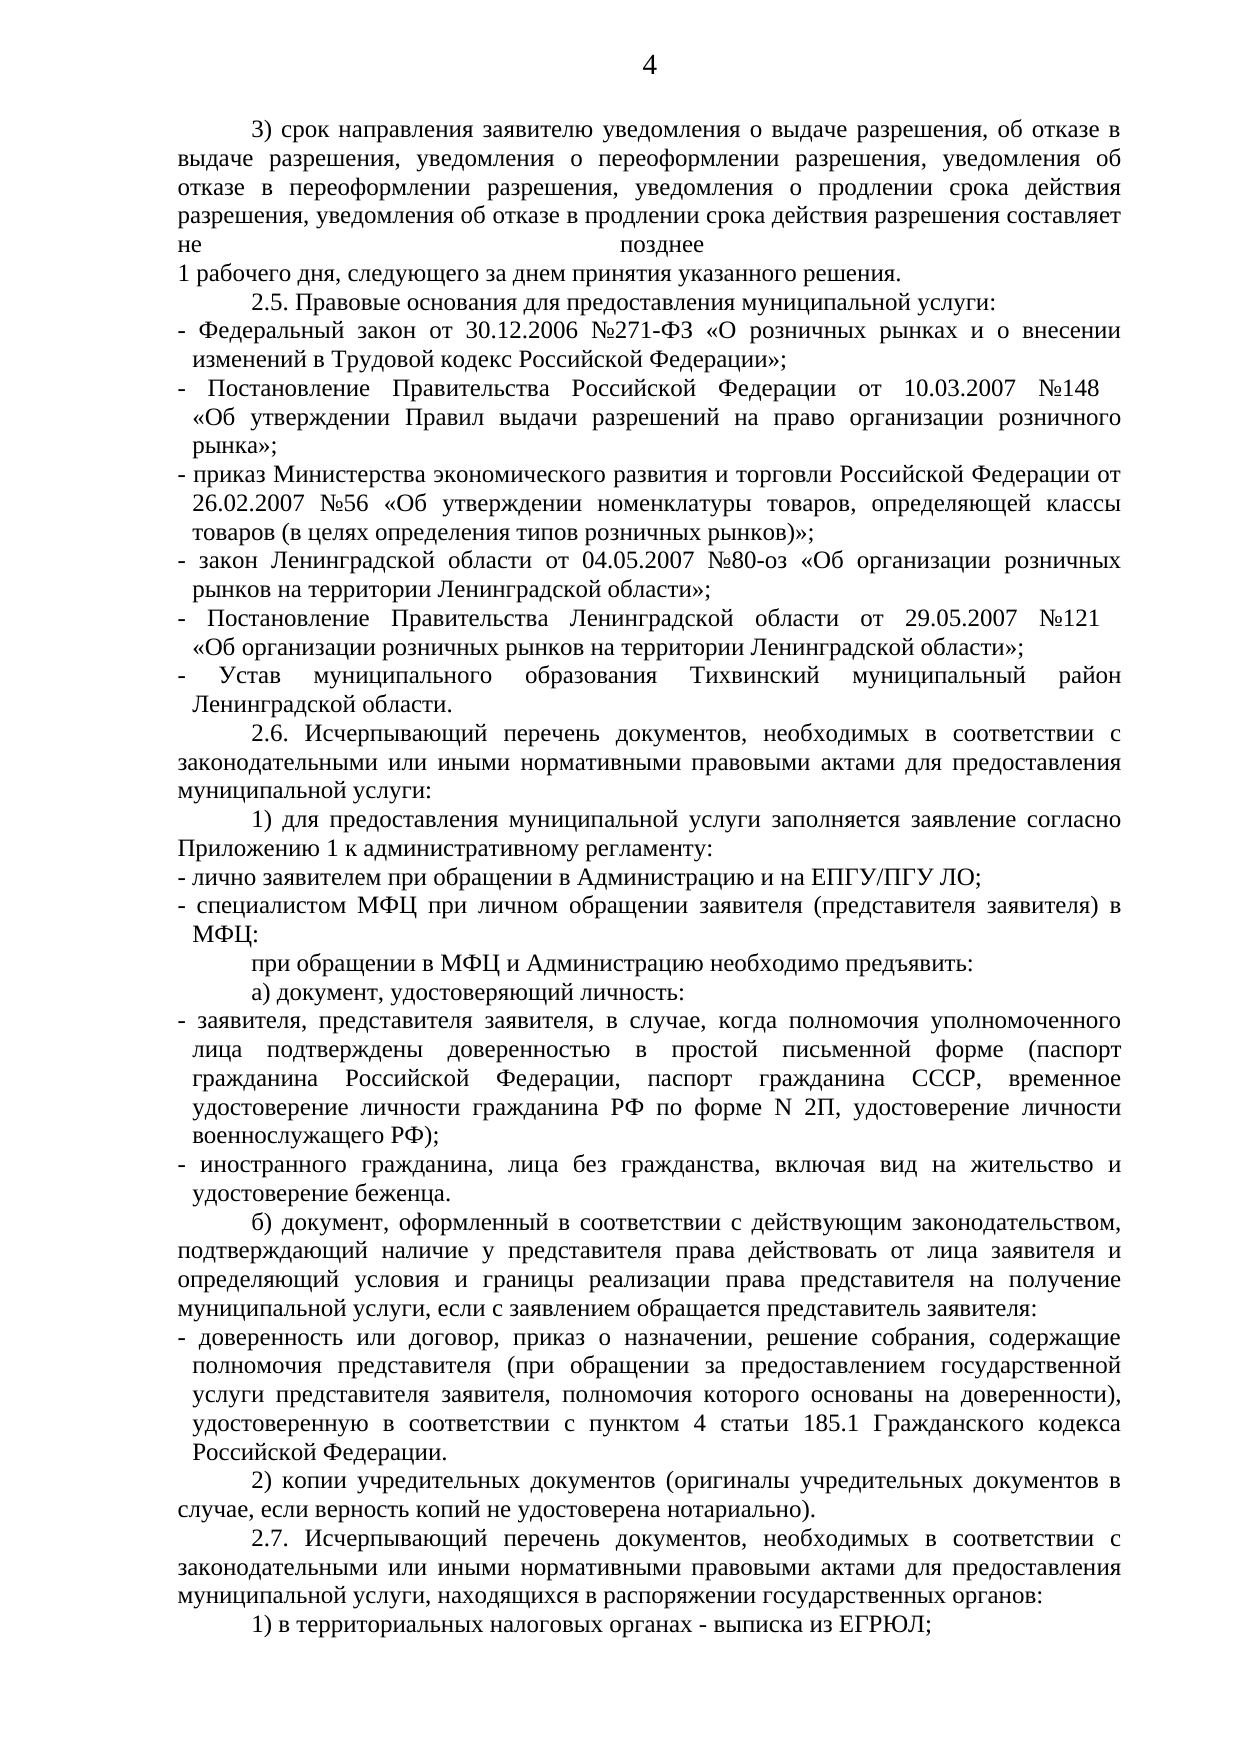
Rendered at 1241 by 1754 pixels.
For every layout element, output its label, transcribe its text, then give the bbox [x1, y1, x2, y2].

text - Постановление Правительства Ленинградской области от 29.05.2007 №121 «Об организации розничных рынков на территории Ленинградской области»; [177, 603, 1122, 661]
text при обращении в МФЦ и Администрацию необходимо предъявить: [177, 948, 1122, 977]
text - специалистом МФЦ при личном обращении заявителя (представителя заявителя) в МФЦ: [177, 891, 1122, 948]
text 3) срок направления заявителю уведомления о выдаче разрешения, об отказе в выдаче разрешения, уведомления о переоформлении разрешения, уведомления об отказе в переоформлении разрешения, уведомления о продлении срока действия разрешения, уведомления об отказе в продлении срока действия разрешения составляет не позднее 1 рабочего дня, следующего за днем принятия указанного решения. [177, 114, 1122, 287]
text а) документ, удостоверяющий личность: [177, 977, 1122, 1006]
text б) документ, оформленный в соответствии с действующим законодательством, подтверждающий наличие у представителя права действовать от лица заявителя и определяющий условия и границы реализации права представителя на получение муниципальной услуги, если с заявлением обращается представитель заявителя: [177, 1207, 1122, 1322]
text 2) копии учредительных документов (оригиналы учредительных документов в случае, если верность копий не удостоверена нотариально). [177, 1466, 1122, 1523]
text - доверенность или договор, приказ о назначении, решение собрания, содержащие полномочия представителя (при обращении за предоставлением государственной услуги представителя заявителя, полномочия которого основаны на доверенности), удостоверенную в соответствии с пунктом 4 статьи 185.1 Гражданского кодекса Российской Федерации. [177, 1322, 1122, 1466]
text 2.7. Исчерпывающий перечень документов, необходимых в соответствии с законодательными или иными нормативными правовыми актами для предоставления муниципальной услуги, находящихся в распоряжении государственных органов: [177, 1523, 1122, 1609]
text - Устав муниципального образования Тихвинский муниципальный район Ленинградской области. [177, 661, 1122, 718]
text - заявителя, представителя заявителя, в случае, когда полномочия уполномоченного лица подтверждены доверенностью в простой письменной форме (паспорт гражданина Российской Федерации, паспорт гражданина СССР, временное удостоверение личности гражданина РФ по форме N 2П, удостоверение личности военнослужащего РФ); [177, 1006, 1122, 1149]
text - лично заявителем при обращении в Администрацию и на ЕПГУ/ПГУ ЛО; [177, 862, 1122, 891]
text - приказ Министерства экономического развития и торговли Российской Федерации от 26.02.2007 №56 «Об утверждении номенклатуры товаров, определяющей классы товаров (в целях определения типов розничных рынков)»; [177, 459, 1122, 546]
text 1) в территориальных налоговых органах - выписка из ЕГРЮЛ; [177, 1609, 1122, 1638]
text - Федеральный закон от 30.12.2006 №271-ФЗ «О розничных рынках и о внесении изменений в Трудовой кодекс Российской Федерации»; [177, 316, 1122, 373]
text - Постановление Правительства Российской Федерации от 10.03.2007 №148 «Об утверждении Правил выдачи разрешений на право организации розничного рынка»; [177, 373, 1122, 459]
text 2.6. Исчерпывающий перечень документов, необходимых в соответствии с законодательными или иными нормативными правовыми актами для предоставления муниципальной услуги: [177, 718, 1122, 804]
text 1) для предоставления муниципальной услуги заполняется заявление согласно Приложению 1 к административному регламенту: [177, 804, 1122, 862]
text - закон Ленинградской области от 04.05.2007 №80-оз «Об организации розничных рынков на территории Ленинградской области»; [177, 546, 1122, 603]
text 2.5. Правовые основания для предоставления муниципальной услуги: [177, 287, 1122, 316]
text - иностранного гражданина, лица без гражданства, включая вид на жительство и удостоверение беженца. [177, 1149, 1122, 1207]
